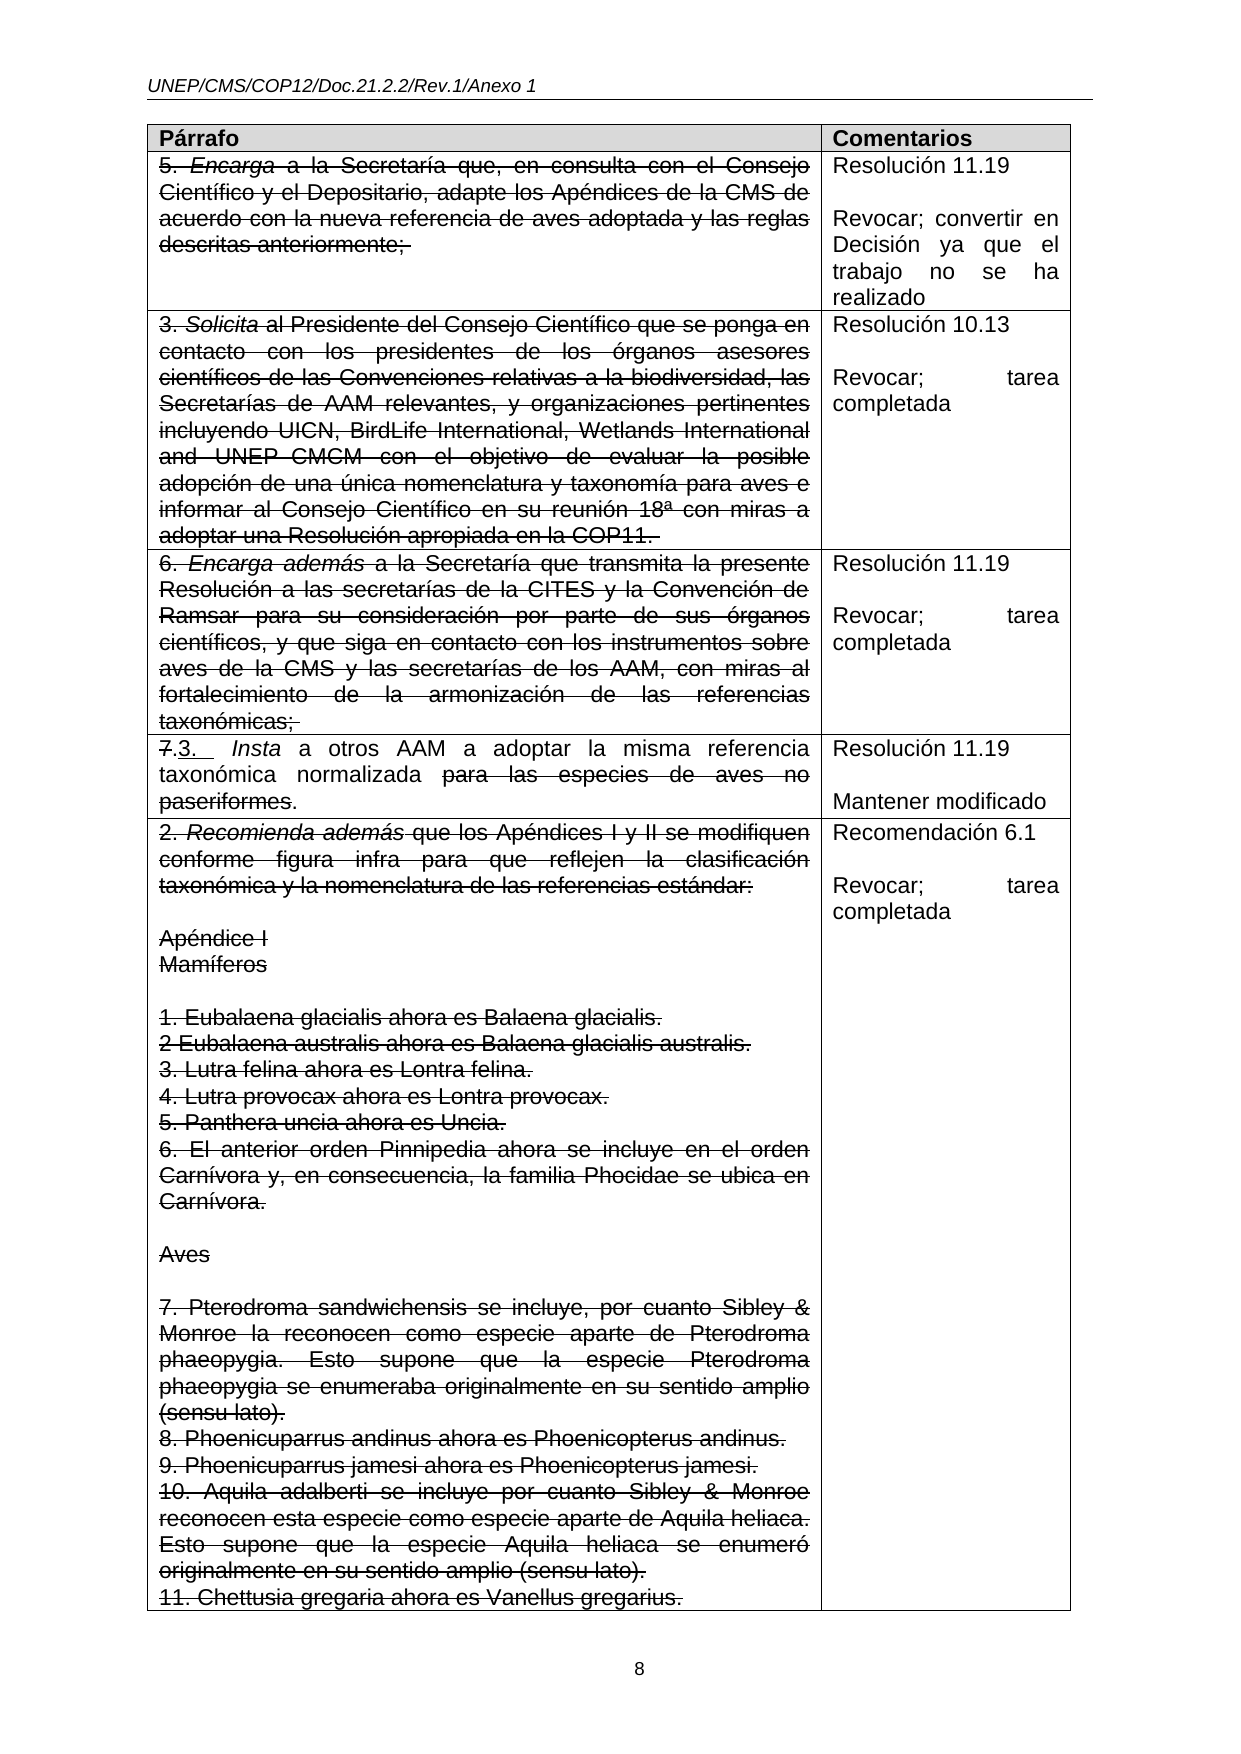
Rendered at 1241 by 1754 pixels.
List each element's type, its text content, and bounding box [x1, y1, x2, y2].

table_header Párrafo [148, 125, 821, 151]
table_cell Resolución 11.19 Mantener modificado [822, 735, 1070, 818]
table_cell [148, 819, 821, 1610]
table_header Comentarios [822, 125, 1070, 151]
table_cell 3. Solicita al Presidente del Consejo Científico que se ponga en contacto con los presidentes de los órganos asesores científicos de las Convenciones relativas a la biodiversidad, las Secretarías de AAM relevantes, y organizaciones pertinentes incluyendo UICN, BirdLife International, Wetlands International and UNEP–CMCM con el objetivo de evaluar la posible adopción de una única nomenclatura y taxonomía para aves e informar al Consejo Científico en su reunión 18ª con miras a adoptar una Resolución apropiada en la COP11. [148, 311, 821, 548]
table_cell Resolución 11.19 Revocar; tarea completada [822, 550, 1070, 734]
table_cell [822, 819, 1070, 1610]
table_cell 6. Encarga además a la Secretaría que transmita la presente Resolución a las secretarías de la CITES y la Convención de Ramsar para su consideración por parte de sus órganos científicos, y que siga en contacto con los instrumentos sobre aves de la CMS y las secretarías de los AAM, con miras al fortalecimiento de la armonización de las referencias taxonómicas; [148, 550, 821, 734]
table_cell 5. Encarga a la Secretaría que, en consulta con el Consejo Científico y el Depositario, adapte los Apéndices de la CMS de acuerdo con la nueva referencia de aves adoptada y las reglas descritas anteriormente; [148, 152, 821, 310]
table_cell Resolución 10.13 Revocar; tarea completada [822, 311, 1070, 548]
table_cell Resolución 11.19 Revocar; convertir en Decisión ya que el trabajo no se ha realizado [822, 152, 1070, 310]
table_cell 7.3. Insta a otros AAM a adoptar la misma referencia taxonómica normalizada para las especies de aves no paseriformes. [148, 735, 821, 818]
